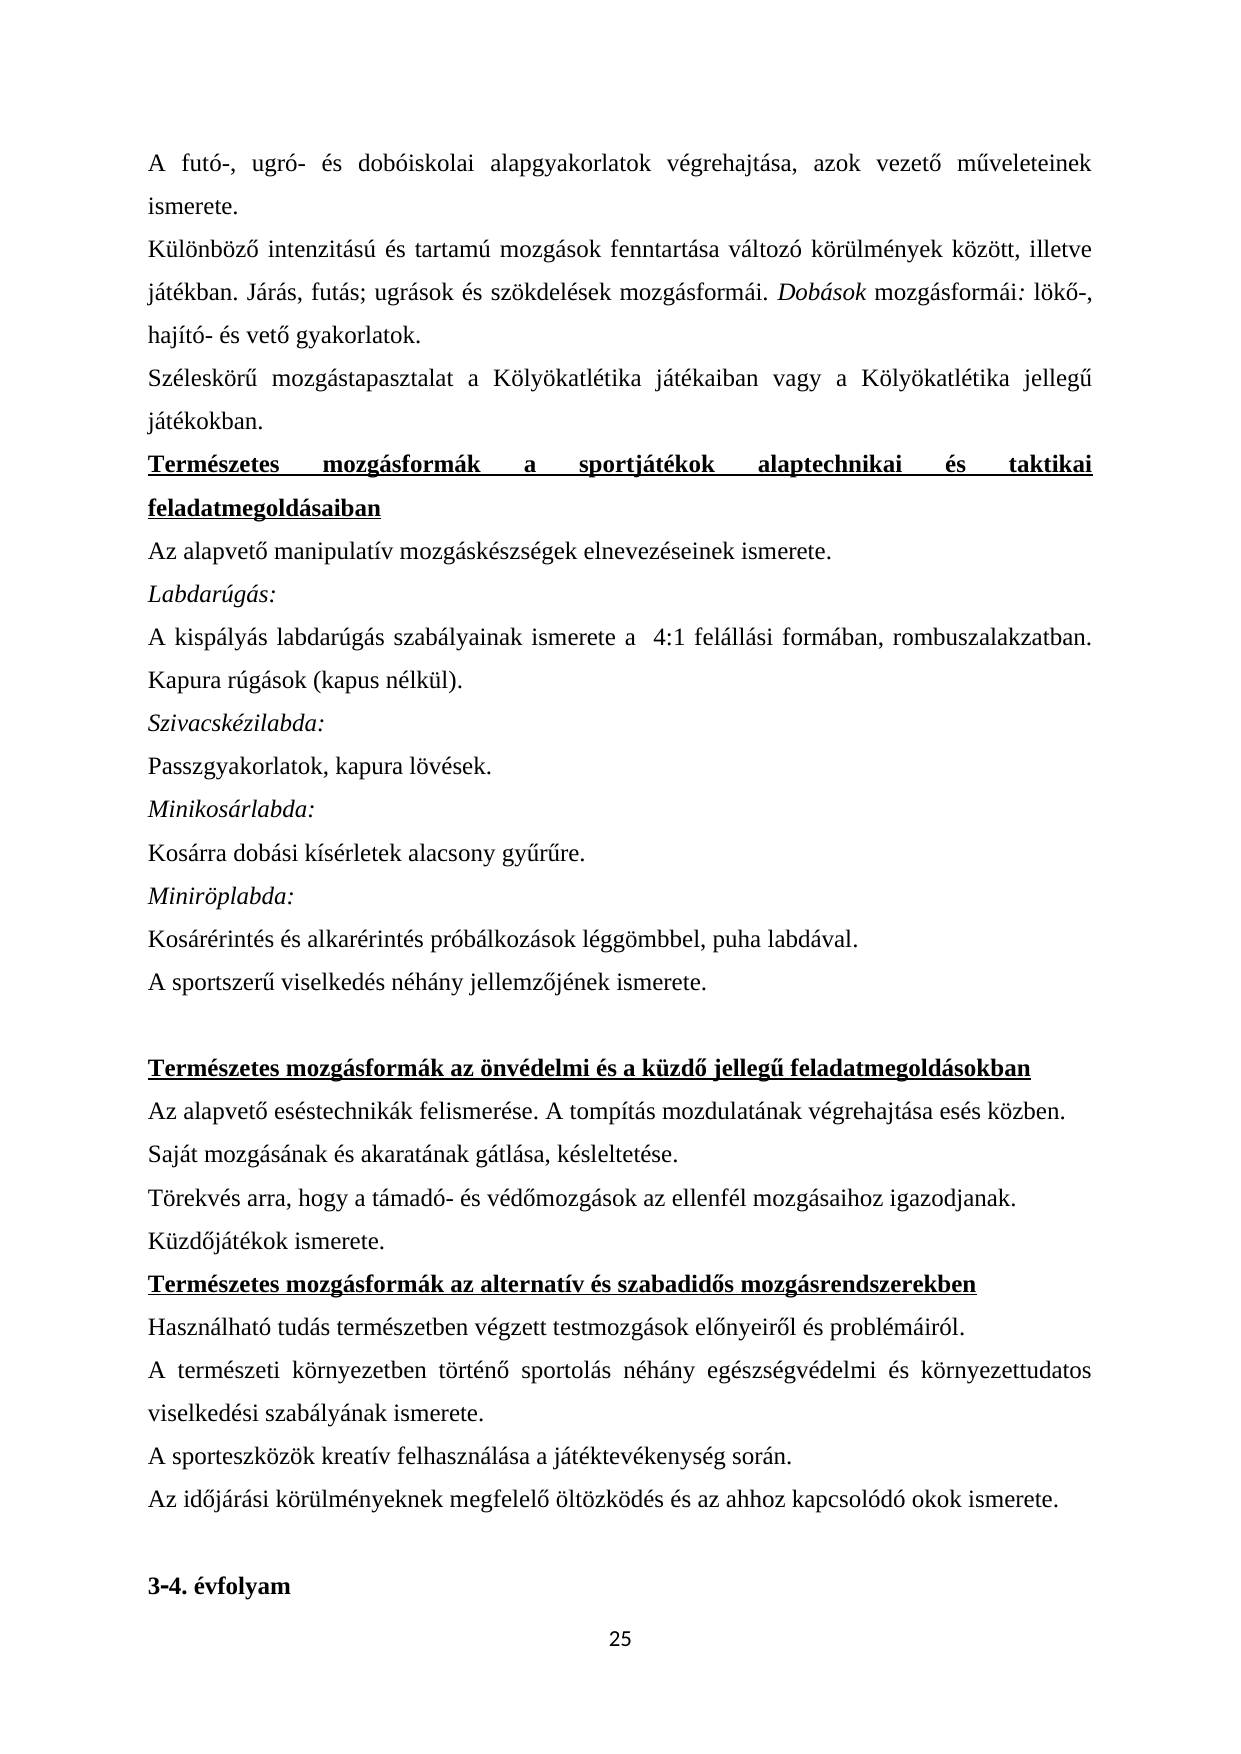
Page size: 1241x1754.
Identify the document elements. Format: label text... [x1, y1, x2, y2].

text A sportszerű viselkedés néhány jellemzőjének ismerete. [148, 967, 1093, 996]
text Különböző intenzitású és tartamú mozgások fenntartása változó körülmények között, illetve játékban. Járás, futás; ugrások és szökdelések mozgásformái. Dobások mozgásformái: lökő-, hajító- és vető gyakorlatok. [148, 234, 1093, 349]
text Küzdőjátékok ismerete. [148, 1226, 1093, 1254]
text 34. évfolyam [148, 1571, 1093, 1599]
text Szivacskézilabda: [148, 708, 1093, 737]
text A sporteszközök kreatív felhasználása a játéktevékenység során. [148, 1441, 1093, 1470]
text Kosárra dobási kísérletek alacsony gyűrűre. [148, 838, 1093, 866]
text Természetes mozgásformák az alternatív és szabadidős mozgásrendszerekben [148, 1269, 1093, 1298]
text A természeti környezetben történő sportolás néhány egészségvédelmi és környezettudatos viselkedési szabályának ismerete. [148, 1355, 1093, 1427]
text Miniröplabda: [148, 881, 1093, 909]
text Természetes mozgásformák a sportjátékok alaptechnikai és taktikai feladatmegoldásaiban [148, 449, 1093, 474]
text Az alapvető manipulatív mozgáskészségek elnevezéseinek ismerete. [148, 536, 1093, 564]
text Passzgyakorlatok, kapura lövések. [148, 751, 1093, 780]
text Használható tudás természetben végzett testmozgások előnyeiről és problémáiról. [148, 1312, 1093, 1341]
text Saját mozgásának és akaratának gátlása, késleltetése. [148, 1139, 1093, 1168]
text Az alapvető eséstechnikák felismerése. A tompítás mozdulatának végrehajtása esés közben. [148, 1096, 1093, 1125]
text Természetes mozgásformák az önvédelmi és a küzdő jellegű feladatmegoldásokban [148, 1053, 1093, 1082]
text Labdarúgás: [148, 579, 1093, 608]
text Kosárérintés és alkarérintés próbálkozások léggömbbel, puha labdával. [148, 924, 1093, 953]
text A kispályás labdarúgás szabályainak ismerete a 4:1 felállási formában, rombuszalakzatban. Kapura rúgások (kapus nélkül). [148, 622, 1093, 694]
text Széleskörű mozgástapasztalat a Kölyökatlétika játékaiban vagy a Kölyökatlétika jellegű játékokban. [148, 363, 1093, 435]
text Az időjárási körülményeknek megfelelő öltözködés és az ahhoz kapcsolódó okok ismerete. [148, 1484, 1093, 1513]
text Minikosárlabda: [148, 794, 1093, 823]
text Törekvés arra, hogy a támadó- és védőmozgások az ellenfél mozgásaihoz igazodjanak. [148, 1183, 1093, 1211]
text Természetes mozgásformák a sportjátékok alaptechnikai és taktikai feladatmegoldásaiban [148, 476, 1093, 521]
text A futó-, ugró- és dobóiskolai alapgyakorlatok végrehajtása, azok vezető műveleteinek ismerete. [148, 148, 1093, 219]
